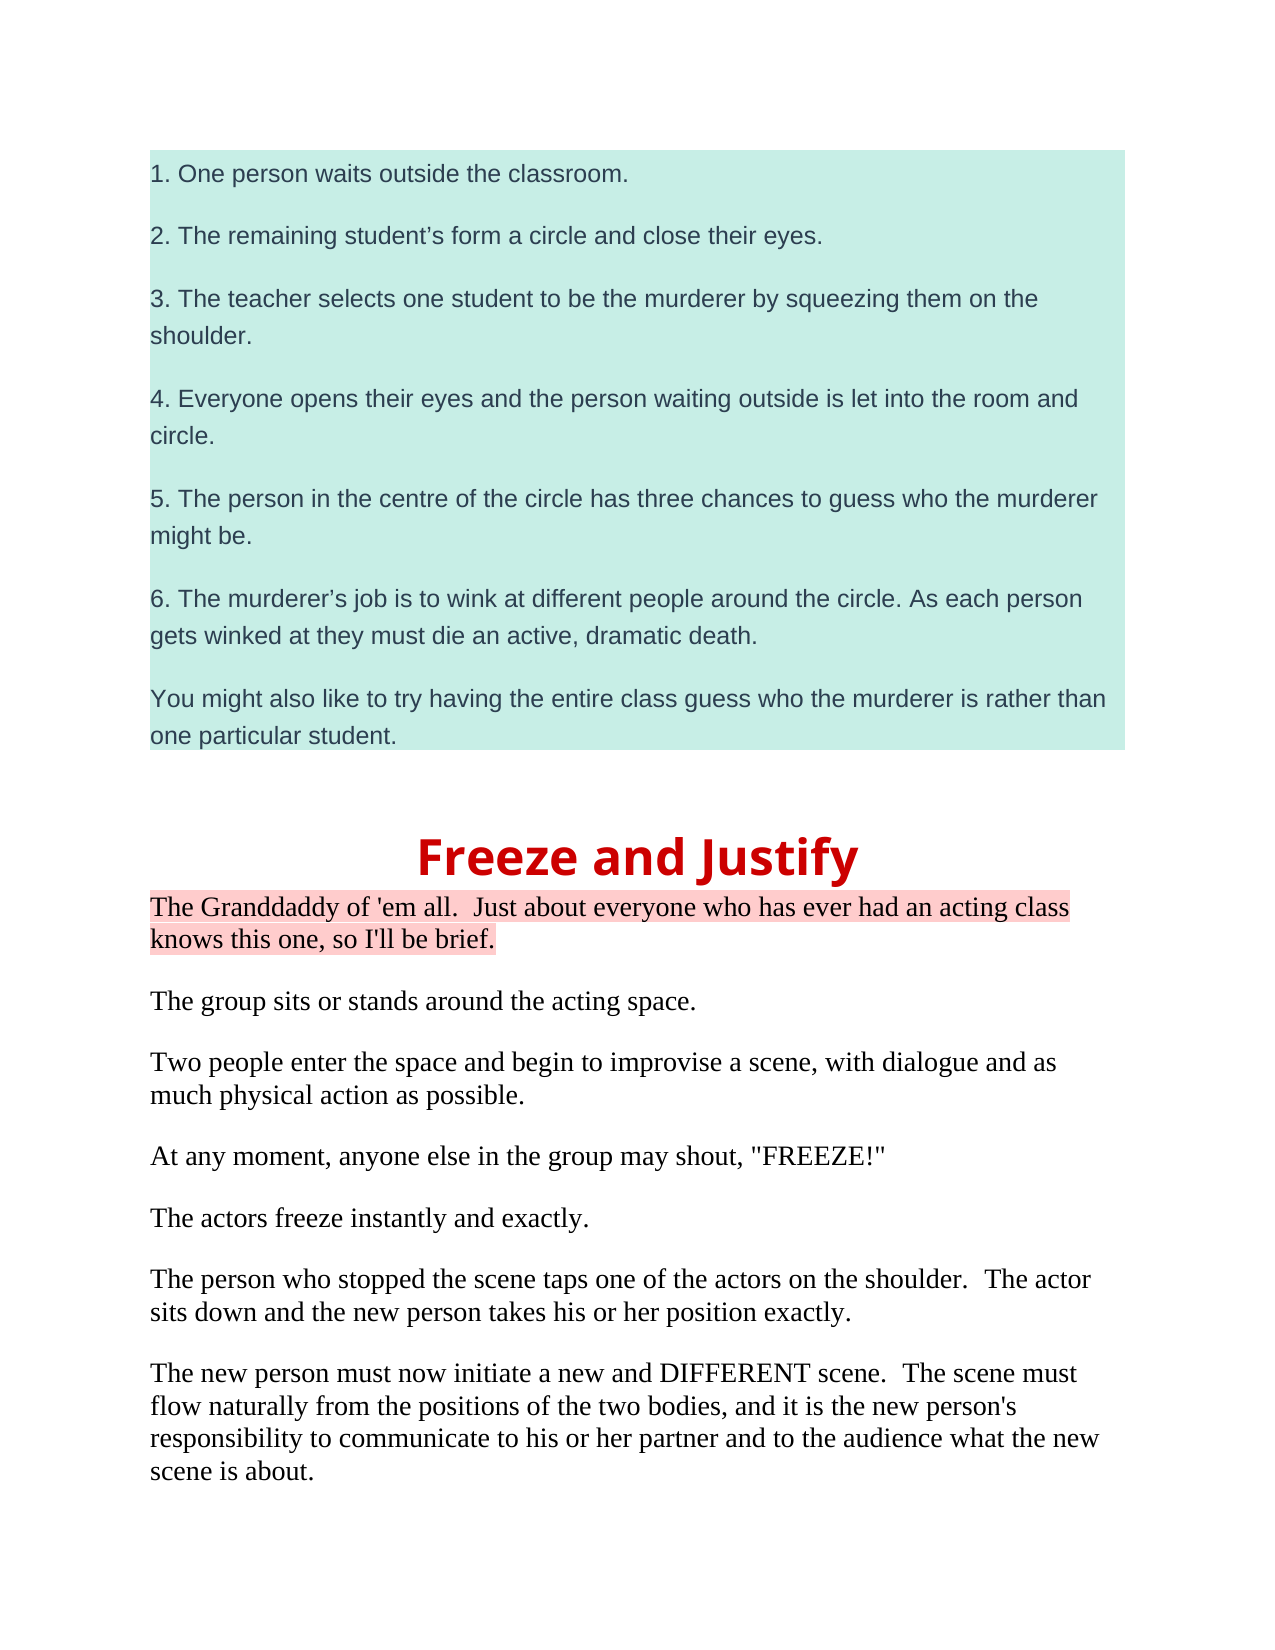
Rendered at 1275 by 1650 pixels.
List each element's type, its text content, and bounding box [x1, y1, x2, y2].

text You might also like to try having the entire class guess who the murderer is rather than one particular student. [150, 675, 1125, 750]
text The actors freeze instantly and exactly. [150, 1201, 1125, 1233]
text 3. The teacher selects one student to be the murderer by squeezing them on the shoulder. [150, 275, 1125, 350]
text 5. The person in the centre of the circle has three chances to guess who the murderer might be. [150, 475, 1125, 550]
text 1. One person waits outside the classroom. [150, 150, 1125, 187]
text The Granddaddy of 'em all. Just about everyone who has ever had an acting class knows this one, so I'll be brief. [150, 890, 1125, 955]
text Freeze and Justify [150, 822, 1125, 890]
text The group sits or stands around the acting space. [150, 984, 1125, 1016]
text At any moment, anyone else in the group may shout, "FREEZE!" [150, 1139, 1125, 1172]
text The new person must now initiate a new and DIFFERENT scene. The scene must flow naturally from the positions of the two bodies, and it is the new person's responsibility to communicate to his or her partner and to the audience what the new scene is about. [150, 1357, 1125, 1486]
text 4. Everyone opens their eyes and the person waiting outside is let into the room and circle. [150, 375, 1125, 450]
text 2. The remaining student’s form a circle and close their eyes. [150, 212, 1125, 250]
text Two people enter the space and begin to improvise a scene, with dialogue and as much physical action as possible. [150, 1046, 1125, 1110]
text 6. The murderer’s job is to wink at different people around the circle. As each person gets winked at they must die an active, dramatic death. [150, 575, 1125, 650]
text The person who stopped the scene taps one of the actors on the shoulder. The actor sits down and the new person takes his or her position exactly. [150, 1263, 1125, 1327]
